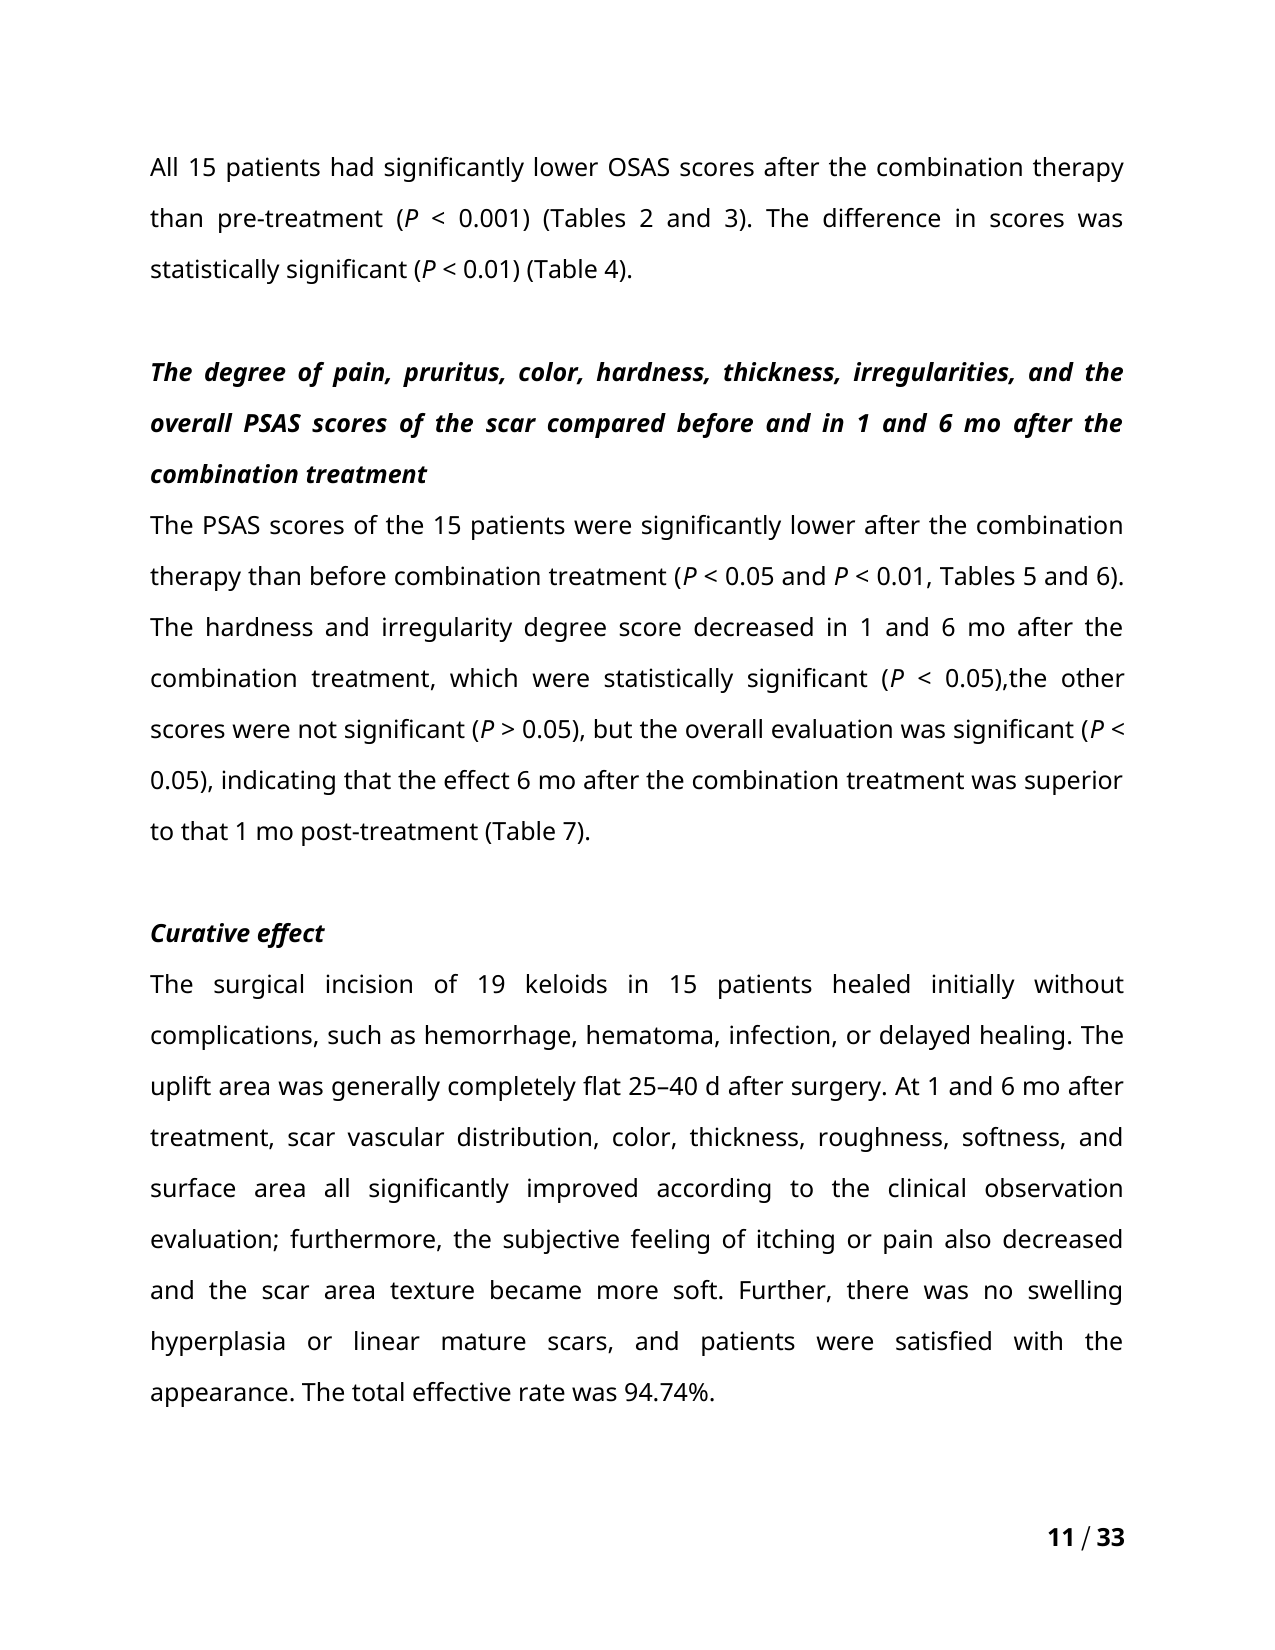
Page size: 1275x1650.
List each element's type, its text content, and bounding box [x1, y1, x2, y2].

text The PSAS scores of the 15 patients were significantly lower after the combination therapy than before combination treatment (P < 0.05 and P < 0.01, Tables 5 and 6). The hardness and irregularity degree score decreased in 1 and 6 mo after the combination treatment, which were statistically significant (P < 0.05),the other scores were not significant (P > 0.05), but the overall evaluation was significant (P < 0.05), indicating that the effect 6 mo after the combination treatment was superior to that 1 mo post-treatment (Table 7). [150, 507, 1125, 848]
text The degree of pain, pruritus, color, hardness, thickness, irregularities, and the overall PSAS scores of the scar compared before and in 1 and 6 mo after the combination treatment [150, 354, 1125, 490]
text Curative effect [150, 916, 1125, 950]
text The surgical incision of 19 keloids in 15 patients healed initially without complications, such as hemorrhage, hematoma, infection, or delayed healing. The uplift area was generally completely flat 25–40 d after surgery. At 1 and 6 mo after treatment, scar vascular distribution, color, thickness, roughness, softness, and surface area all significantly improved according to the clinical observation evaluation; furthermore, the subjective feeling of itching or pain also decreased and the scar area texture became more soft. Further, there was no swelling hyperplasia or linear mature scars, and patients were satisfied with the appearance. The total effective rate was 94.74%. [150, 967, 1125, 1409]
text All 15 patients had significantly lower OSAS scores after the combination therapy than pre-treatment (P < 0.001) (Tables 2 and 3). The difference in scores was statistically significant (P < 0.01) (Table 4). [150, 150, 1125, 286]
